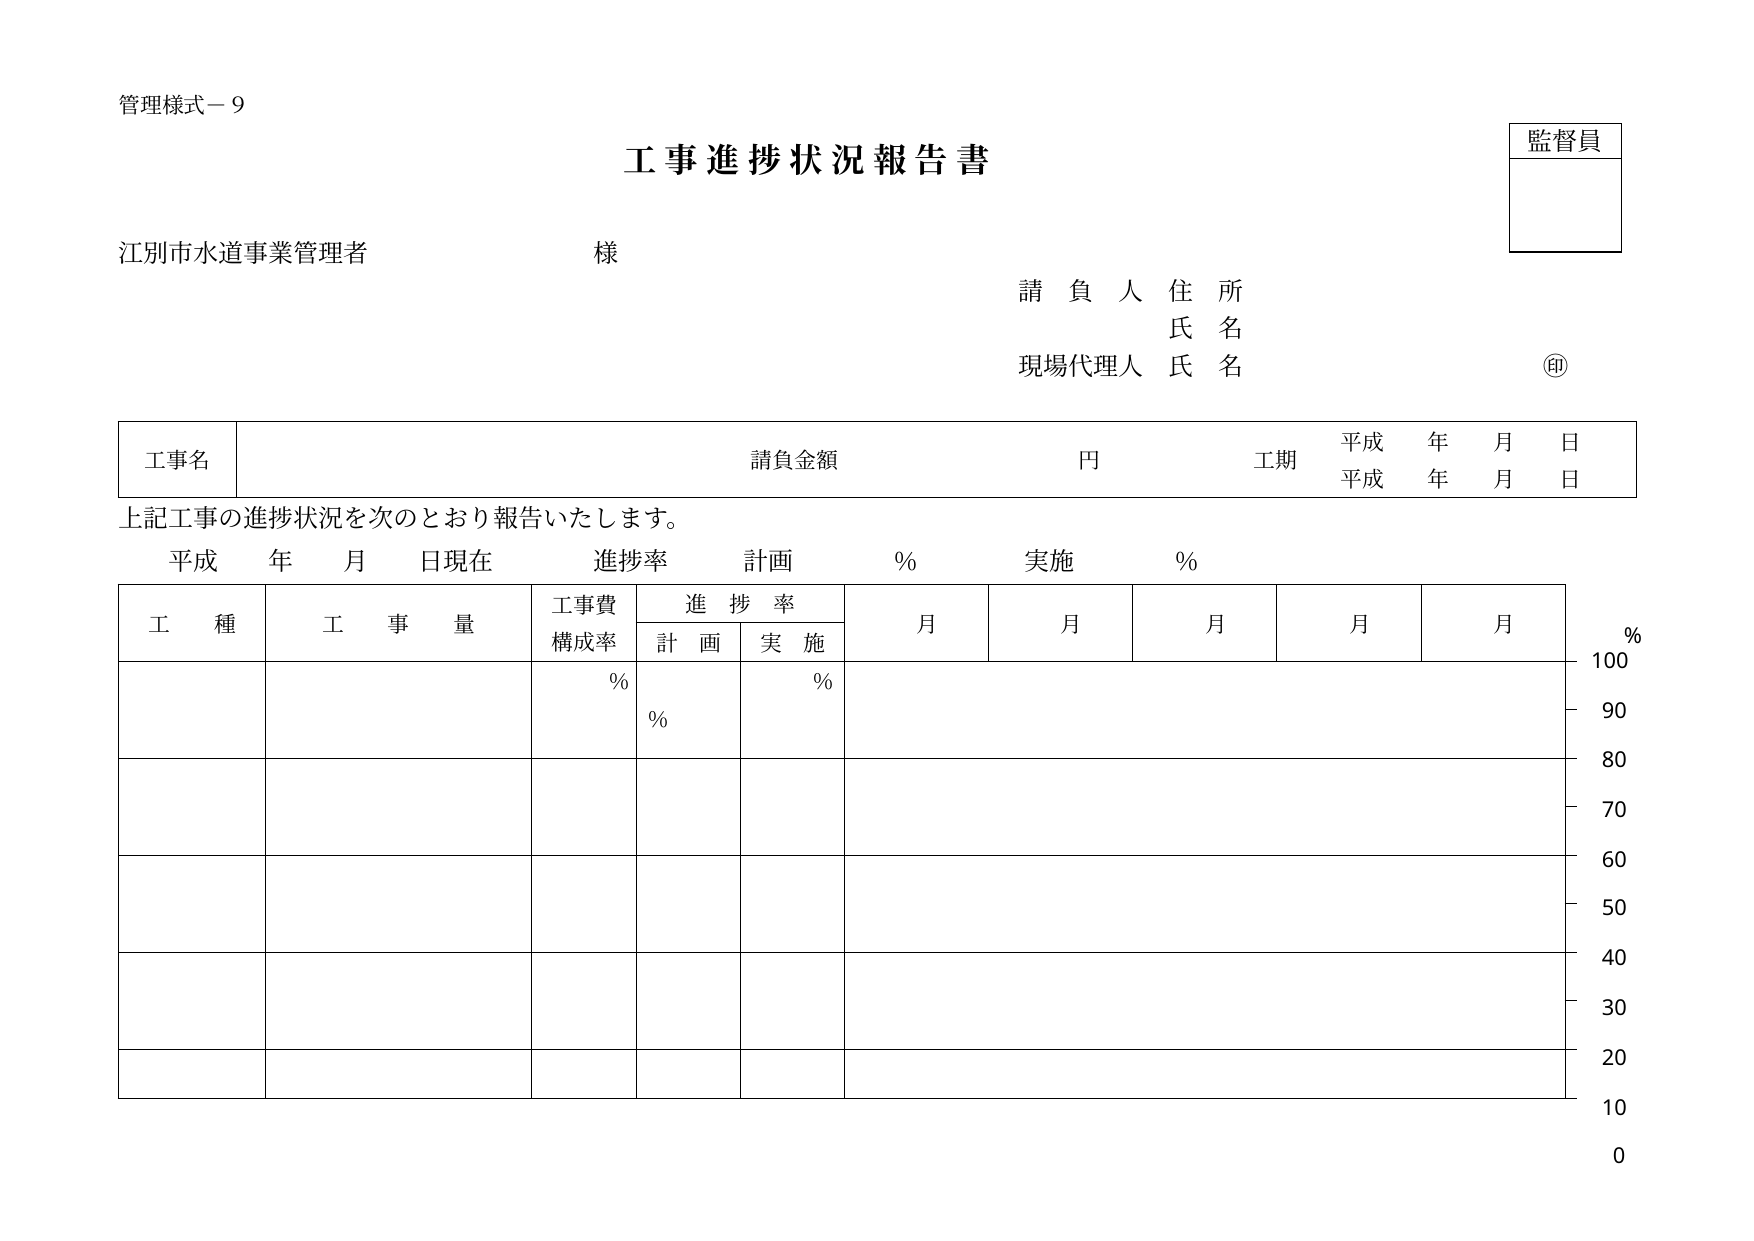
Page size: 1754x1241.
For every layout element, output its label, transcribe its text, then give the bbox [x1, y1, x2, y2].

table_header 工事費 構成率 [532, 585, 636, 661]
text 上記工事の進捗状況を次のとおり報告いたします。 [118, 498, 1636, 535]
table_cell ％ [532, 662, 636, 758]
table_cell [637, 759, 740, 855]
table_cell [119, 662, 265, 758]
table_cell [532, 856, 636, 952]
table_header 工 事 量 [266, 585, 531, 661]
table_cell [532, 1050, 636, 1097]
table_cell [1566, 662, 1577, 709]
text 現場代理人 氏 名 ㊞ [118, 346, 1636, 383]
table_header 月 [989, 585, 1132, 661]
table_cell [119, 953, 265, 1049]
text 平成 年 月 日現在 進捗率 計画 ％ 実施 ％ [118, 541, 1636, 578]
table_cell [1566, 904, 1577, 952]
table_cell [532, 759, 636, 855]
table_header 監督員 [1510, 124, 1621, 157]
table_cell [741, 759, 844, 855]
table_cell [741, 953, 844, 1049]
table_cell [266, 953, 531, 1049]
table_header [1566, 584, 1577, 661]
table_cell [119, 856, 265, 952]
table_cell [532, 953, 636, 1049]
table_header 工 種 [119, 585, 265, 661]
table_cell [266, 856, 531, 952]
table_header 工事名 [119, 422, 236, 497]
table_header 月 [1422, 585, 1565, 661]
table_cell [266, 662, 531, 758]
table_header 月 [1277, 585, 1421, 661]
table_cell [845, 662, 1565, 758]
table_cell [637, 953, 740, 1049]
table_header 請負金額 円 工期 [237, 422, 1328, 497]
table_cell [1566, 759, 1577, 806]
table_cell [1566, 953, 1577, 1000]
table_cell 実 施 [741, 623, 844, 661]
table_cell [1566, 807, 1577, 855]
table_cell [845, 856, 1565, 952]
table_cell ％ [637, 662, 740, 758]
text 請 負 人 住 所 [118, 271, 1636, 308]
text 江別市水道事業管理者 様 [118, 233, 1636, 271]
table_cell [845, 1050, 1565, 1097]
table_cell [1566, 856, 1577, 903]
table_cell [845, 759, 1565, 855]
table_cell [741, 856, 844, 952]
table_cell [1566, 710, 1577, 758]
table_cell [845, 953, 1565, 1049]
table_cell [119, 1050, 265, 1097]
table_header 進 捗 率 [637, 585, 844, 622]
table_cell ％ [741, 662, 844, 758]
table_cell [741, 1050, 844, 1097]
table_header 月 [845, 585, 988, 661]
table_cell [1566, 1001, 1577, 1049]
table_cell [266, 759, 531, 855]
table_header 月 [1133, 585, 1276, 661]
table_cell [637, 856, 740, 952]
table_header 平成 年 月 日 平成 年 月 日 [1329, 422, 1636, 497]
table_cell [266, 1050, 531, 1097]
text 氏 名 [118, 308, 1636, 346]
table_cell [1566, 1050, 1577, 1097]
text 工 事 進 捗 状 況 報 告 書 [118, 121, 1636, 196]
table_cell 計 画 [637, 623, 740, 661]
table_cell [119, 759, 265, 855]
table_cell [637, 1050, 740, 1097]
table_cell [1510, 159, 1621, 251]
